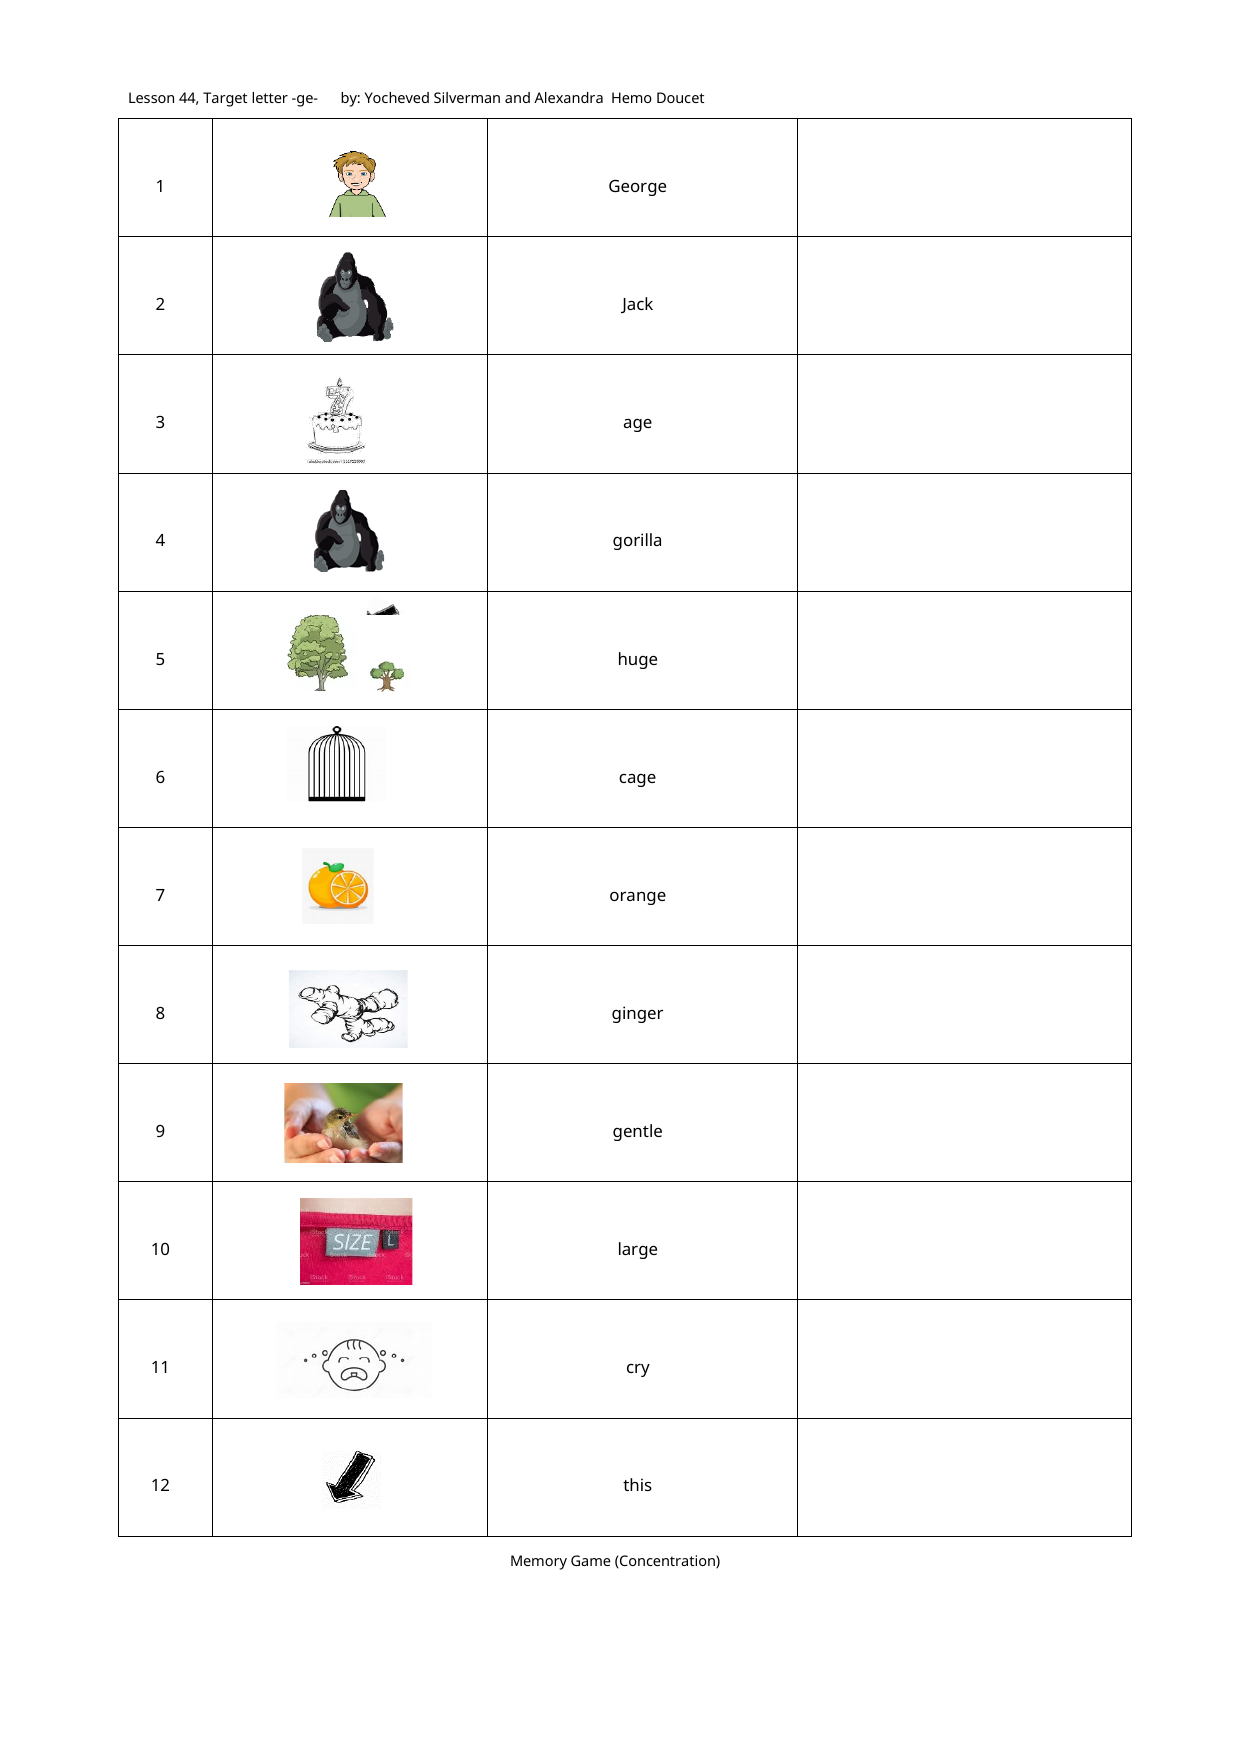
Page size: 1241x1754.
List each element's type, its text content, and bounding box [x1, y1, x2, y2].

table_cell 11 [119, 1300, 212, 1417]
picture [320, 1449, 382, 1509]
table_cell gorilla [488, 474, 797, 591]
table_header [213, 119, 487, 236]
table_cell orange [488, 828, 797, 945]
picture [313, 490, 385, 572]
table_cell [798, 1182, 1131, 1299]
text Memory Game (Concentration) [118, 1537, 1112, 1571]
table_cell 2 [119, 237, 212, 354]
table_cell [798, 592, 1131, 709]
table_cell age [488, 355, 797, 472]
picture [302, 848, 374, 924]
table_cell [798, 1064, 1131, 1181]
table_cell [213, 1300, 487, 1417]
picture [275, 1321, 432, 1398]
table_cell [798, 237, 1131, 354]
table_cell Jack [488, 237, 797, 354]
table_cell [798, 946, 1131, 1063]
table_cell 12 [119, 1419, 212, 1536]
table_cell [213, 592, 487, 709]
table_cell 9 [119, 1064, 212, 1181]
table_cell [213, 474, 487, 591]
table_cell 5 [119, 592, 212, 709]
table_cell large [488, 1182, 797, 1299]
table_cell [213, 1064, 487, 1181]
table_header George [488, 119, 797, 236]
picture [288, 970, 408, 1048]
table_cell [213, 1182, 487, 1299]
table_header 1 [119, 119, 212, 236]
picture [286, 726, 387, 802]
picture [282, 593, 424, 692]
table_cell cry [488, 1300, 797, 1417]
table_cell [798, 710, 1131, 827]
picture [289, 374, 384, 464]
table_cell [798, 1419, 1131, 1536]
table_cell [213, 710, 487, 827]
table_cell gentle [488, 1064, 797, 1181]
table_cell 10 [119, 1182, 212, 1299]
table_cell [798, 474, 1131, 591]
table_cell 7 [119, 828, 212, 945]
table_cell [213, 237, 487, 354]
table_cell [798, 828, 1131, 945]
table_cell [213, 355, 487, 472]
picture [284, 1083, 403, 1163]
table_cell 4 [119, 474, 212, 591]
table_header [798, 119, 1131, 236]
table_cell [798, 1300, 1131, 1417]
picture [322, 144, 392, 217]
table_cell this [488, 1419, 797, 1536]
table_cell cage [488, 710, 797, 827]
table_cell [213, 1419, 487, 1536]
table_cell 8 [119, 946, 212, 1063]
table_cell [213, 946, 487, 1063]
table_cell 3 [119, 355, 212, 472]
table_cell huge [488, 592, 797, 709]
table_cell 6 [119, 710, 212, 827]
table_cell [213, 828, 487, 945]
picture [316, 252, 394, 342]
table_cell [798, 355, 1131, 472]
picture [300, 1198, 413, 1285]
table_cell ginger [488, 946, 797, 1063]
